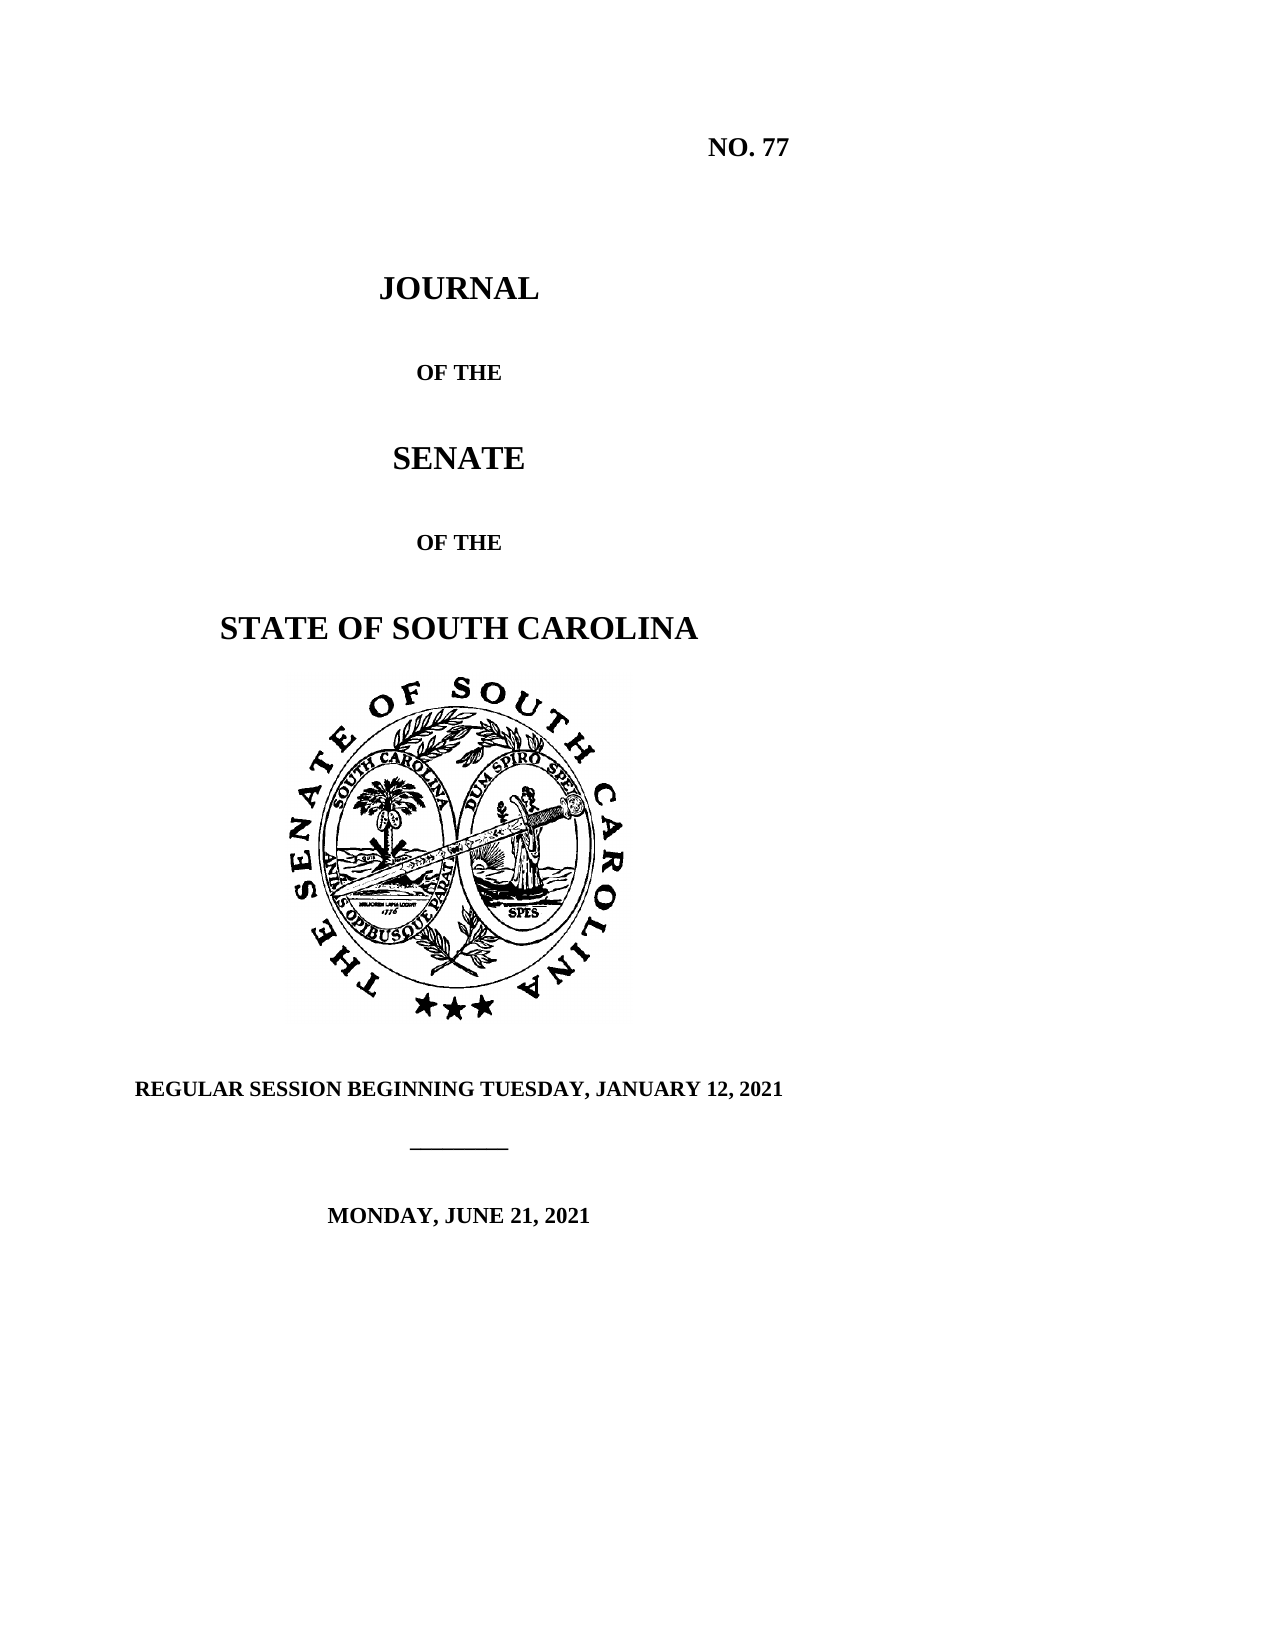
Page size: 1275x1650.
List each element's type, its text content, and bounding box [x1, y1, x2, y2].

text SENATE [129, 438, 789, 476]
text JOURNAL [129, 268, 789, 306]
text REGULAR SESSION BEGINNING TUESDAY, JANUARY 12, 2021 [129, 1076, 789, 1102]
picture [284, 672, 634, 1024]
text MONDAY, JUNE 21, 2021 [129, 1202, 789, 1229]
text NO. 77 [129, 105, 789, 162]
text _________ [129, 1127, 789, 1152]
text OF THE [129, 359, 789, 385]
text STATE OF SOUTH CAROLINA [129, 608, 789, 646]
text OF THE [129, 529, 789, 555]
